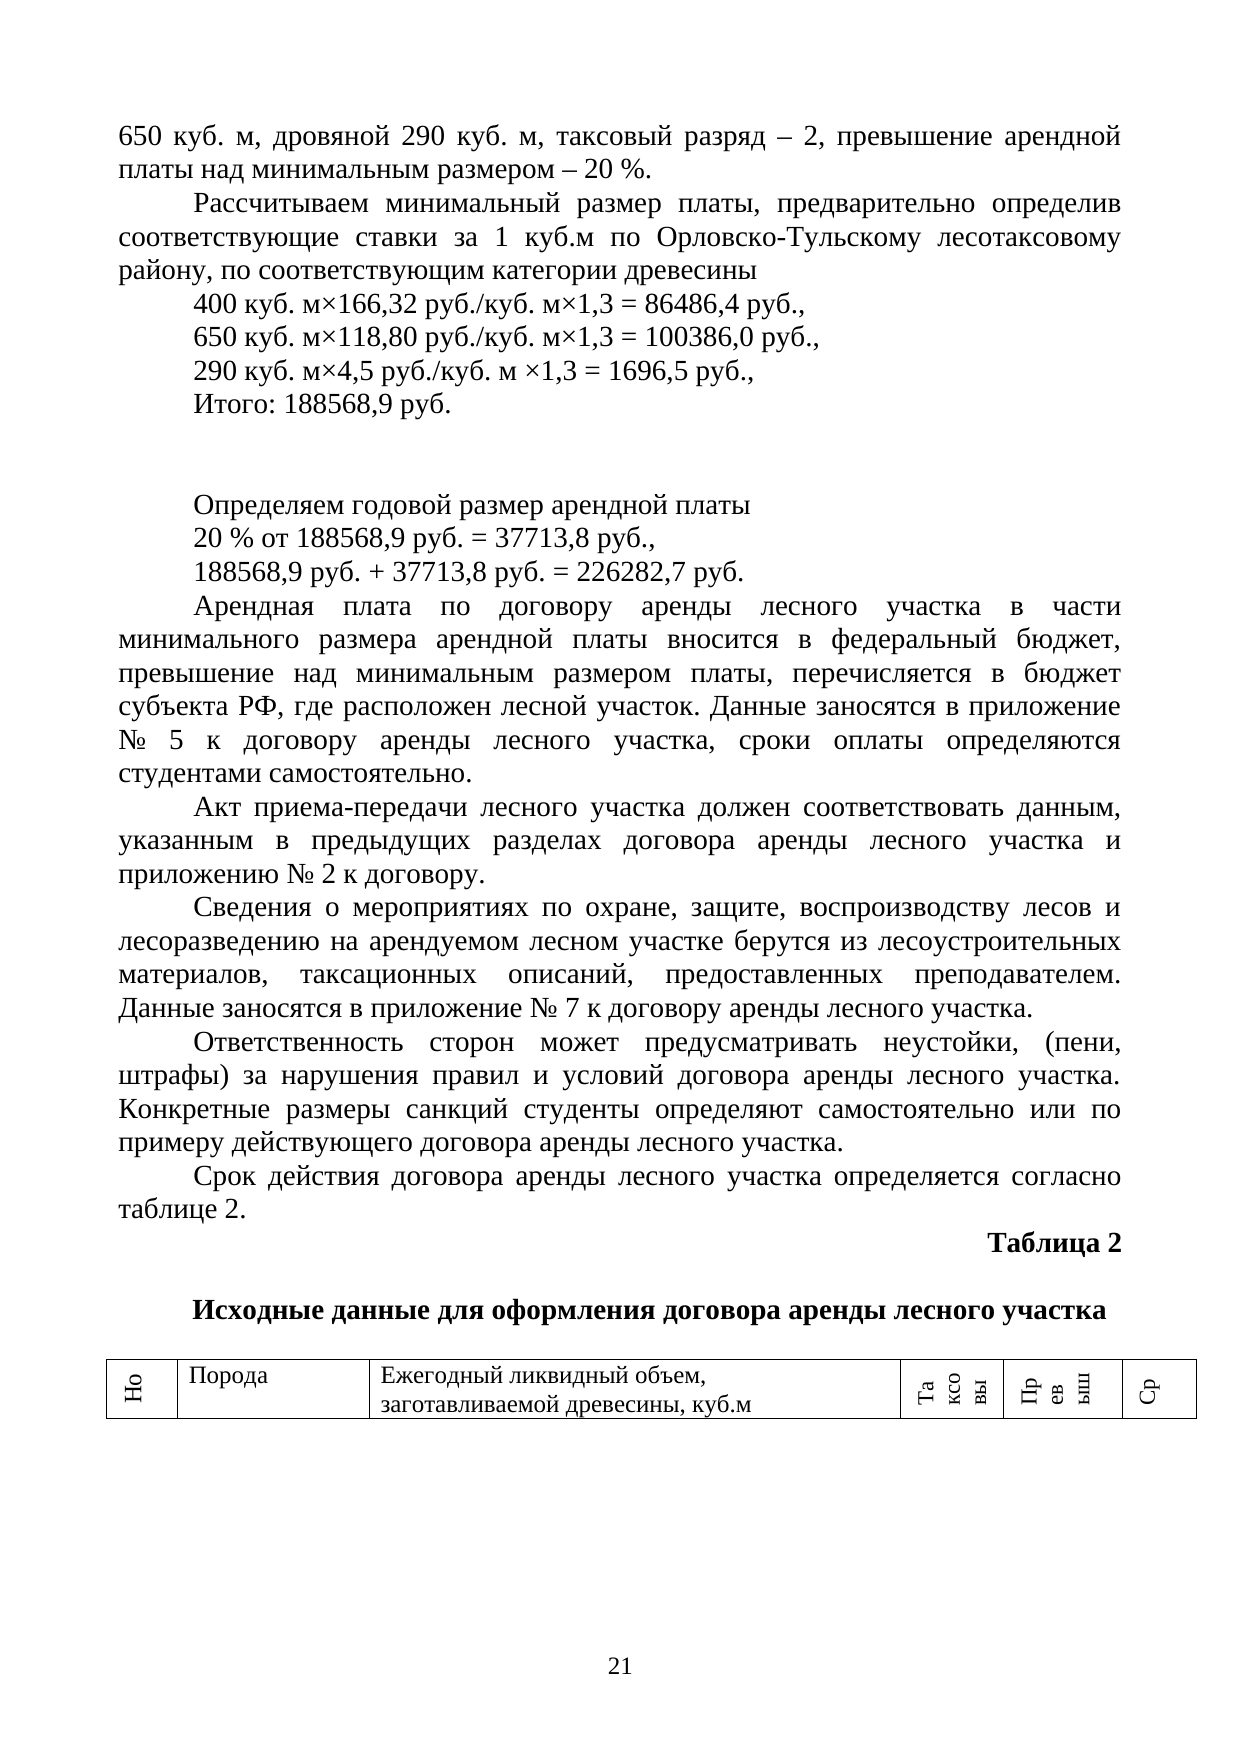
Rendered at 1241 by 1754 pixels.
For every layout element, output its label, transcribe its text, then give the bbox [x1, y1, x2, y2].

table_header Ежегодный ликвидный объем, заготавливаемой древесины, куб.м [370, 1360, 900, 1418]
table_header Срок аренды, лет [1123, 1360, 1196, 1418]
text 290 куб. м×4,5 руб./куб. м ×1,3 = 1696,5 руб., [118, 353, 1122, 386]
text Сведения о мероприятиях по охране, защите, воспроизводству лесов и лесоразведению на арендуемом лесном участке берутся из лесоустроительных материалов, таксационных описаний, предоставленных преподавателем. Данные заносятся в приложение № 7 к договору аренды лесного участка. [118, 889, 1122, 1024]
text Итого: 188568,9 руб. [118, 386, 1122, 420]
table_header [1004, 1360, 1122, 1418]
text 400 куб. м×166,32 руб./куб. м×1,3 = 86486,4 руб., [118, 286, 1122, 319]
text 650 куб. м×118,80 руб./куб. м×1,3 = 100386,0 руб., [118, 319, 1122, 353]
table_header Номер варианта [107, 1360, 177, 1418]
text Срок действия договора аренды лесного участка определяется согласно таблице 2. [118, 1158, 1122, 1225]
text Арендная плата по договору аренды лесного участка в части минимального размера арендной платы вносится в федеральный бюджет, превышение над минимальным размером платы, перечисляется в бюджет субъекта РФ, где расположен лесной участок. Данные заносятся в приложение № 5 к договору аренды лесного участка, сроки оплаты определяются студентами самостоятельно. [118, 588, 1122, 789]
text Акт приема-передачи лесного участка должен соответствовать данным, указанным в предыдущих разделах договора аренды лесного участка и приложению № 2 к договору. [118, 789, 1122, 889]
text Таблица 2 [118, 1225, 1122, 1258]
text 20 % от 188568,9 руб. = 37713,8 руб., [118, 521, 1122, 554]
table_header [901, 1360, 1003, 1418]
table_header Порода [178, 1360, 369, 1418]
text Исходные данные для оформления договора аренды лесного участка [118, 1292, 1122, 1326]
text Определяем годовой размер арендной платы [118, 487, 1122, 521]
text 188568,9 руб. + 37713,8 руб. = 226282,7 руб. [118, 554, 1122, 588]
text Ответственность сторон может предусматривать неустойки, (пени, штрафы) за нарушения правил и условий договора аренды лесного участка. Конкретные размеры санкций студенты определяют самостоятельно или по примеру действующего договора аренды лесного участка. [118, 1024, 1122, 1158]
text Рассчитываем минимальный размер платы, предварительно определив соответствующие ставки за 1 куб.м по Орловско-Тульскому лесотаксовому району, по соответствующим категории древесины [118, 185, 1122, 286]
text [118, 118, 1122, 185]
